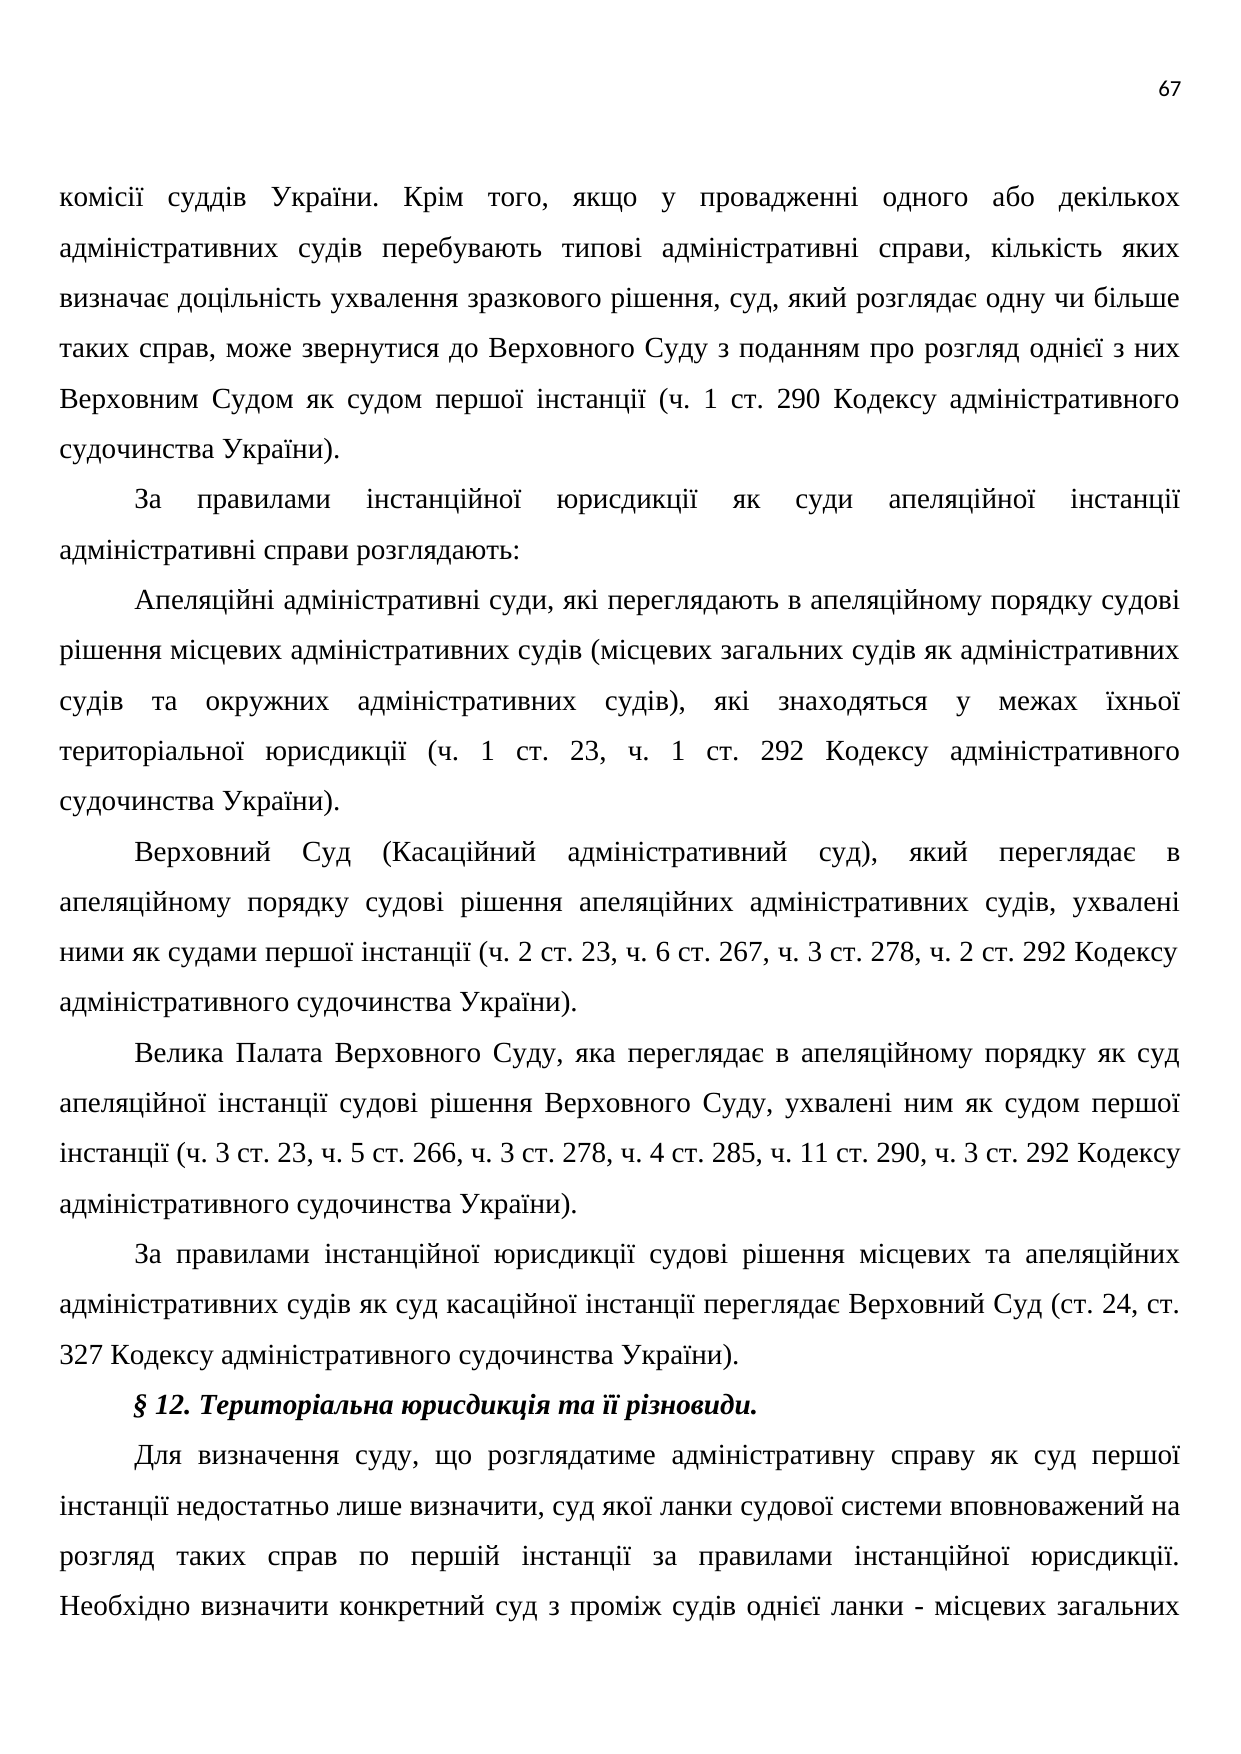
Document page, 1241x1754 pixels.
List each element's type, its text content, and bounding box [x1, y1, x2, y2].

text Апеляційні адміністративні суди, які переглядають в апеляційному порядку судові рішення місцевих адміністративних судів (місцевих загальних судів як адміністративних судів та окружних адміністративних судів), які знаходяться у межах їхньої територіальної юрисдикції (ч. 1 ст. 23, ч. 1 ст. 292 Кодексу адміністративного судочинства України). [59, 582, 1181, 817]
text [59, 1437, 1181, 1622]
text Велика Палата Верховного Суду, яка переглядає в апеляційному порядку як суд апеляційної інстанції судові рішення Верховного Суду, ухвалені ним як судом першої інстанції (ч. 3 ст. 23, ч. 5 ст. 266, ч. 3 ст. 278, ч. 4 ст. 285, ч. 11 ст. 290, ч. 3 ст. 292 Кодексу адміністративного судочинства України). [59, 1035, 1181, 1219]
text Верховний Суд (Касаційний адміністративний суд), який переглядає в апеляційному порядку судові рішення апеляційних адміністративних судів, ухвалені ними як судами першої інстанції (ч. 2 ст. 23, ч. 6 ст. 267, ч. 3 ст. 278, ч. 2 ст. 292 Кодексу адміністративного судочинства України). [59, 834, 1181, 1018]
text § 12. Територіальна юрисдикція та її різновиди. [59, 1387, 1181, 1421]
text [59, 179, 1181, 465]
text За правилами інстанційної юрисдикції судові рішення місцевих та апеляційних адміністративних судів як суд касаційної інстанції переглядає Верховний Суд (ст. 24, ст. 327 Кодексу адміністративного судочинства України). [59, 1236, 1181, 1370]
text За правилами інстанційної юрисдикції як суди апеляційної інстанції адміністративні справи розглядають: [59, 481, 1181, 565]
